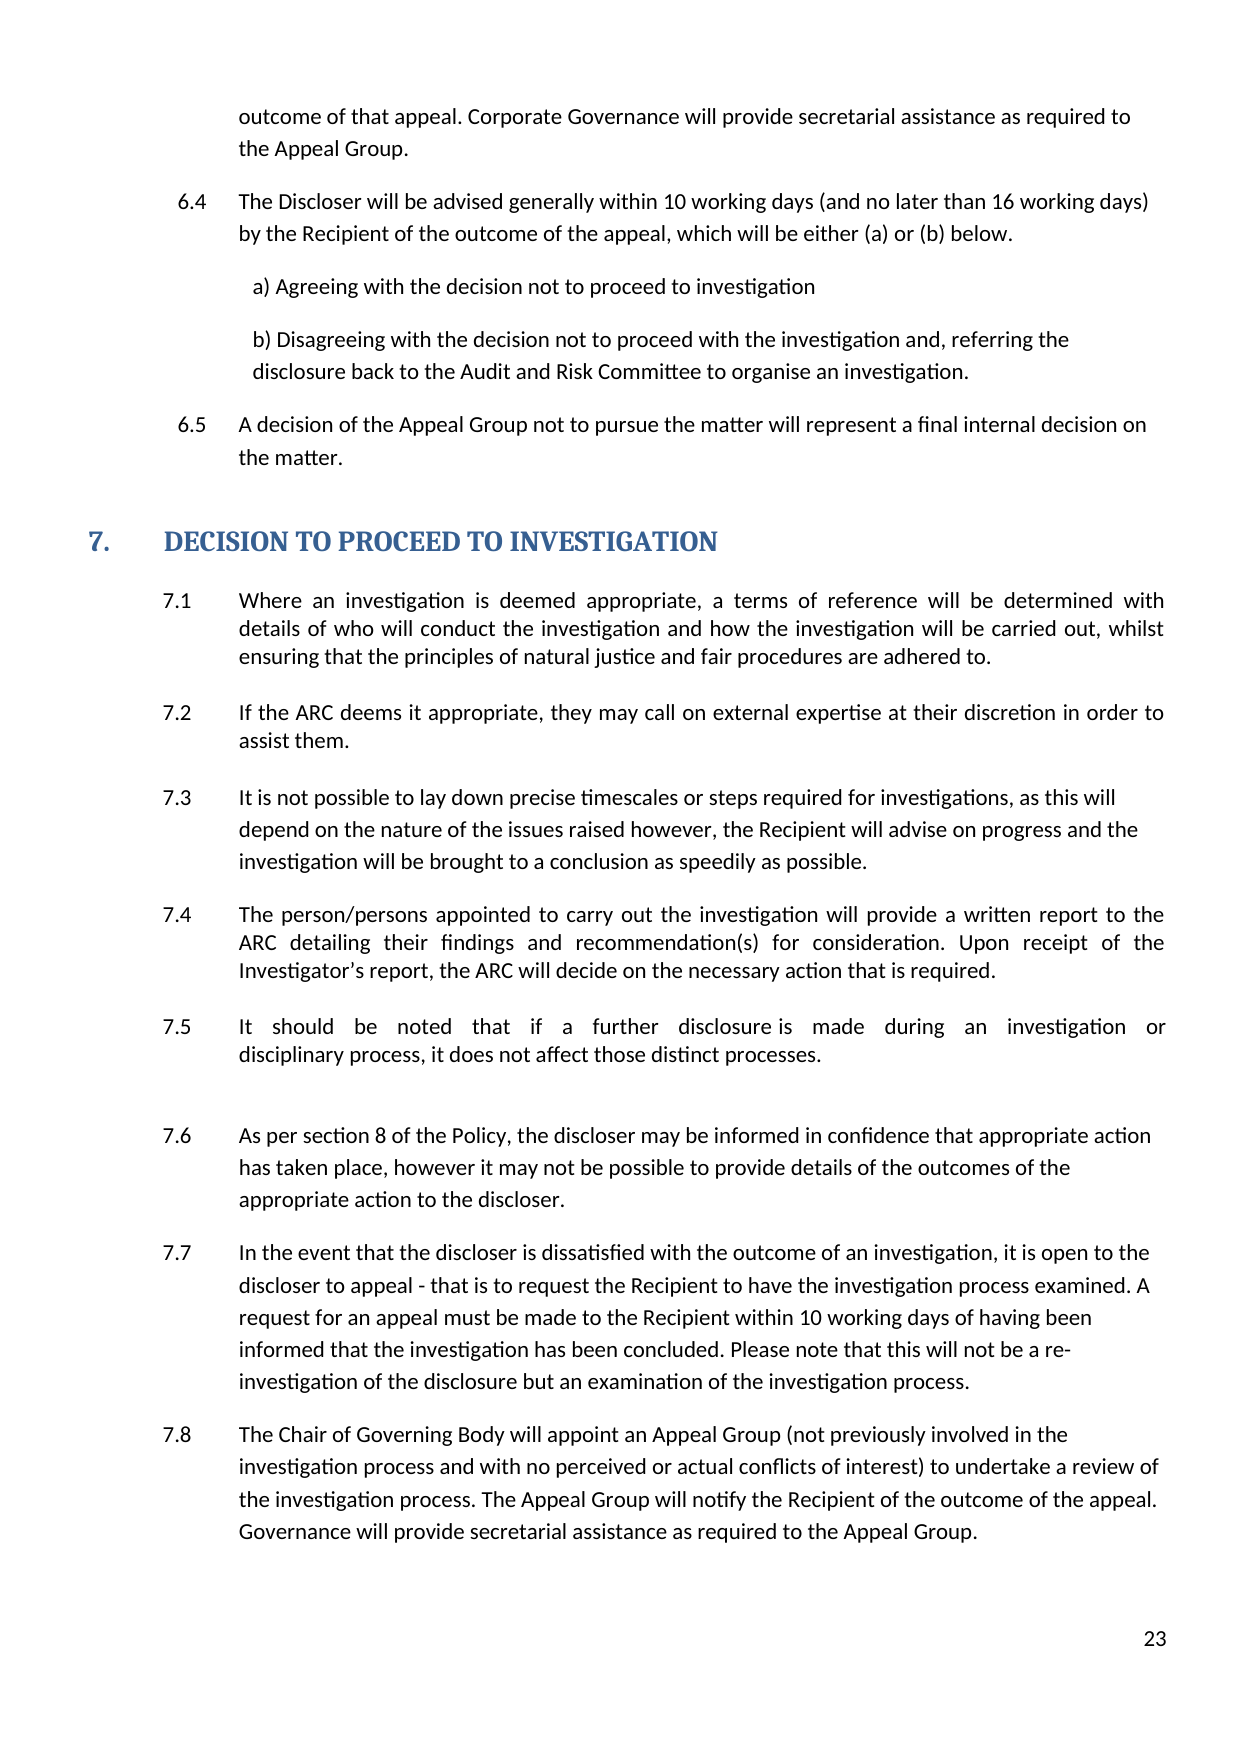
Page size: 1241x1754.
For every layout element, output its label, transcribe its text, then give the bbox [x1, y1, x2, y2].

text 7.7 In the event that the discloser is dissatisfied with the outcome of an investigation, it is open to the discloser to appeal - that is to request the Recipient to have the investigation process examined. A request for an appeal must be made to the Recipient within 10 working days of having been informed that the investigation has been concluded. Please note that this will not be a re-investigation of the disclosure but an examination of the investigation process. [162, 1238, 1166, 1395]
text 7.2 If the ARC deems it appropriate, they may call on external expertise at their discretion in order to assist them. [162, 698, 1166, 754]
text 7.8 The Chair of Governing Body will appoint an Appeal Group (not previously involved in the investigation process and with no perceived or actual conflicts of interest) to undertake a review of the investigation process. The Appeal Group will notify the Recipient of the outcome of the appeal. Governance will provide secretarial assistance as required to the Appeal Group. [162, 1420, 1166, 1545]
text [177, 102, 1166, 162]
subtitle 7. DECISION TO PROCEED TO INVESTIGATION [89, 525, 1166, 558]
text 6.5 A decision of the Appeal Group not to pursue the matter will represent a final internal decision on the matter. [177, 411, 1166, 471]
text 7.4 The person/persons appointed to carry out the investigation will provide a written report to the ARC detailing their findings and recommendation(s) for consideration. Upon receipt of the Investigator’s report, the ARC will decide on the necessary action that is required. [162, 900, 1166, 984]
text 7.1 Where an investigation is deemed appropriate, a terms of reference will be determined with details of who will conduct the investigation and how the investigation will be carried out, whilst ensuring that the principles of natural justice and fair procedures are adhered to. [162, 586, 1166, 671]
text 6.4 The Discloser will be advised generally within 10 working days (and no later than 16 working days) by the Recipient of the outcome of the appeal, which will be either (a) or (b) below. [177, 187, 1166, 247]
text 7.6 As per section 8 of the Policy, the discloser may be informed in confidence that appropriate action has taken place, however it may not be possible to provide details of the outcomes of the appropriate action to the discloser. [162, 1121, 1166, 1213]
text a) Agreeing with the decision not to proceed to investigation [252, 272, 1166, 300]
text 7.5 It should be noted that if a further disclosure is made during an investigation or disciplinary process, it does not affect those distinct processes. [162, 1012, 1166, 1068]
text b) Disagreeing with the decision not to proceed with the investigation and, referring the disclosure back to the Audit and Risk Committee to organise an investigation. [252, 325, 1166, 386]
text 7.3 It is not possible to lay down precise timescales or steps required for investigations, as this will depend on the nature of the issues raised however, the Recipient will advise on progress and the investigation will be brought to a conclusion as speedily as possible. [162, 783, 1166, 875]
